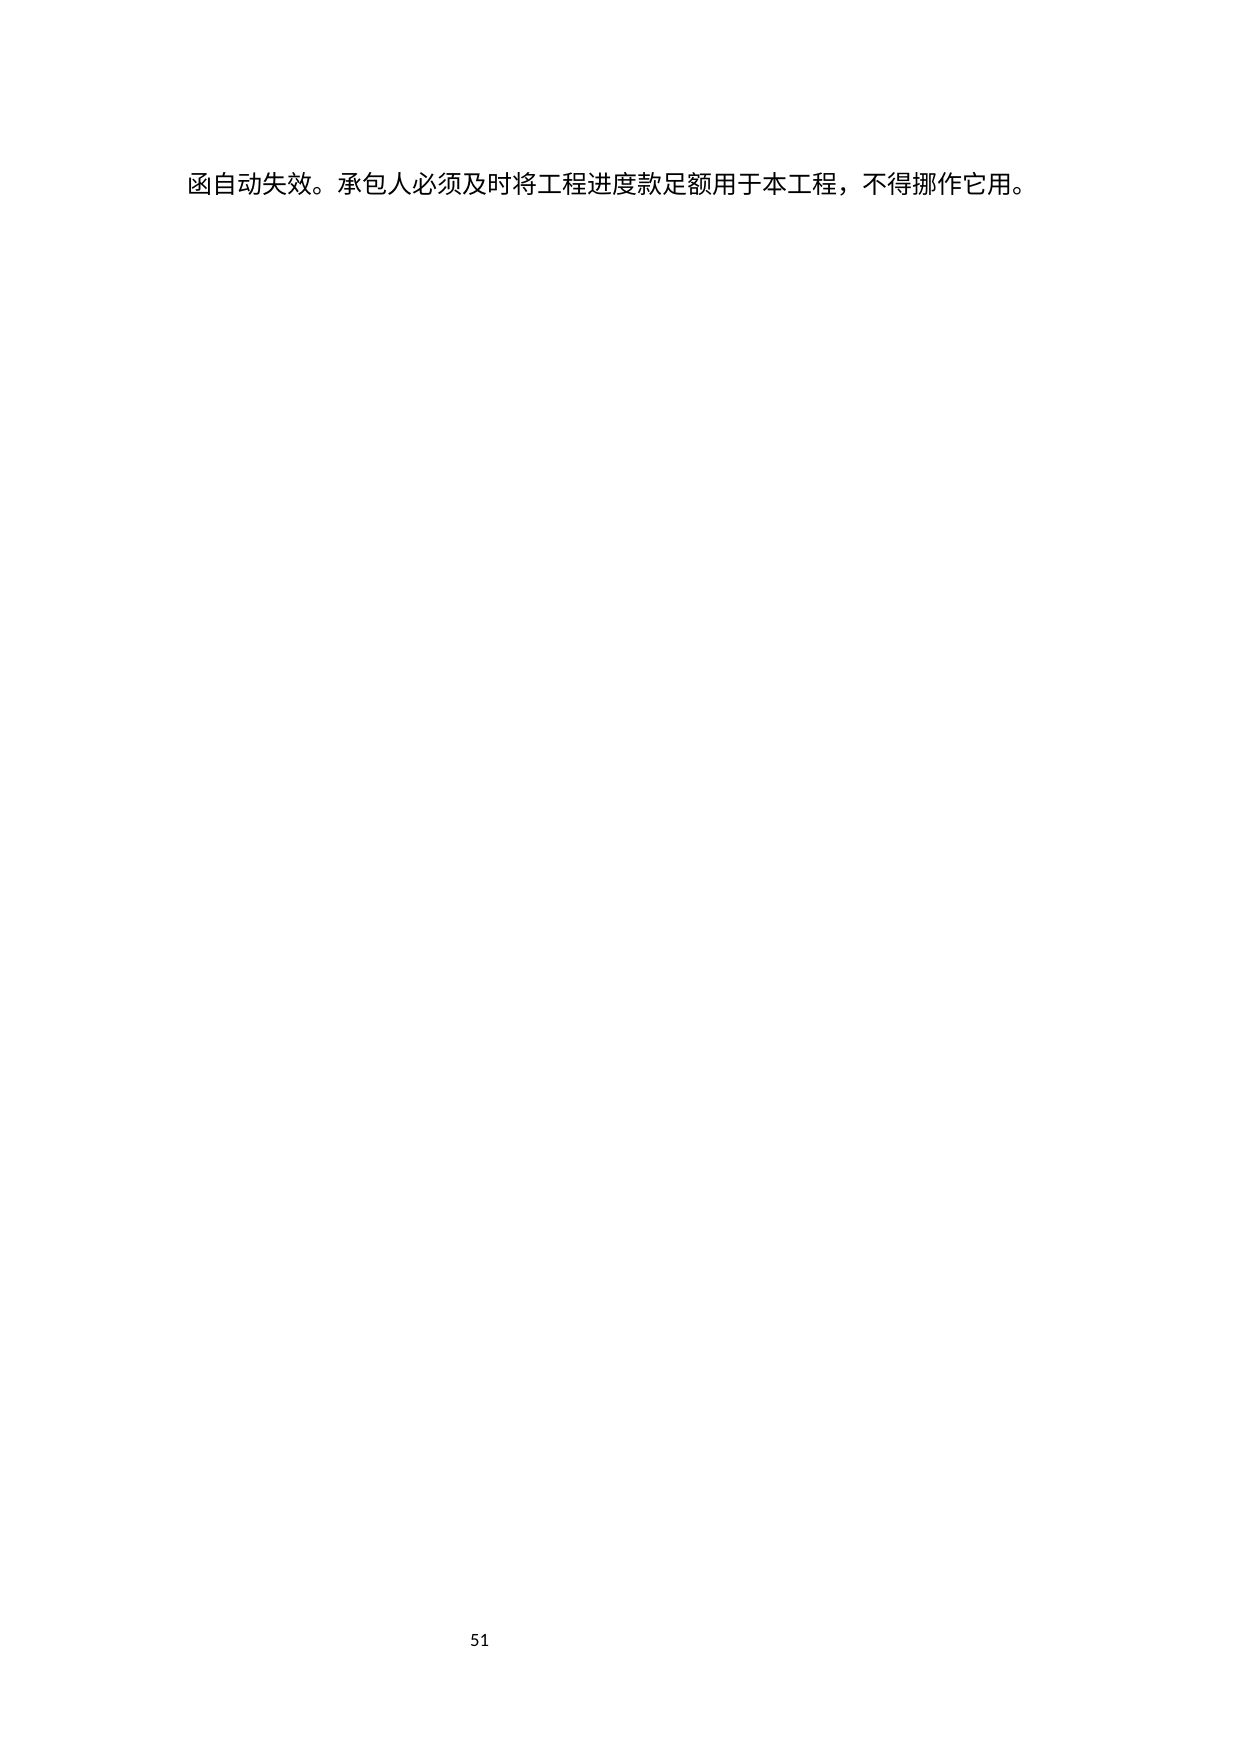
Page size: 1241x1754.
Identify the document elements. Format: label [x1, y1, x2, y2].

text [187, 150, 1053, 215]
